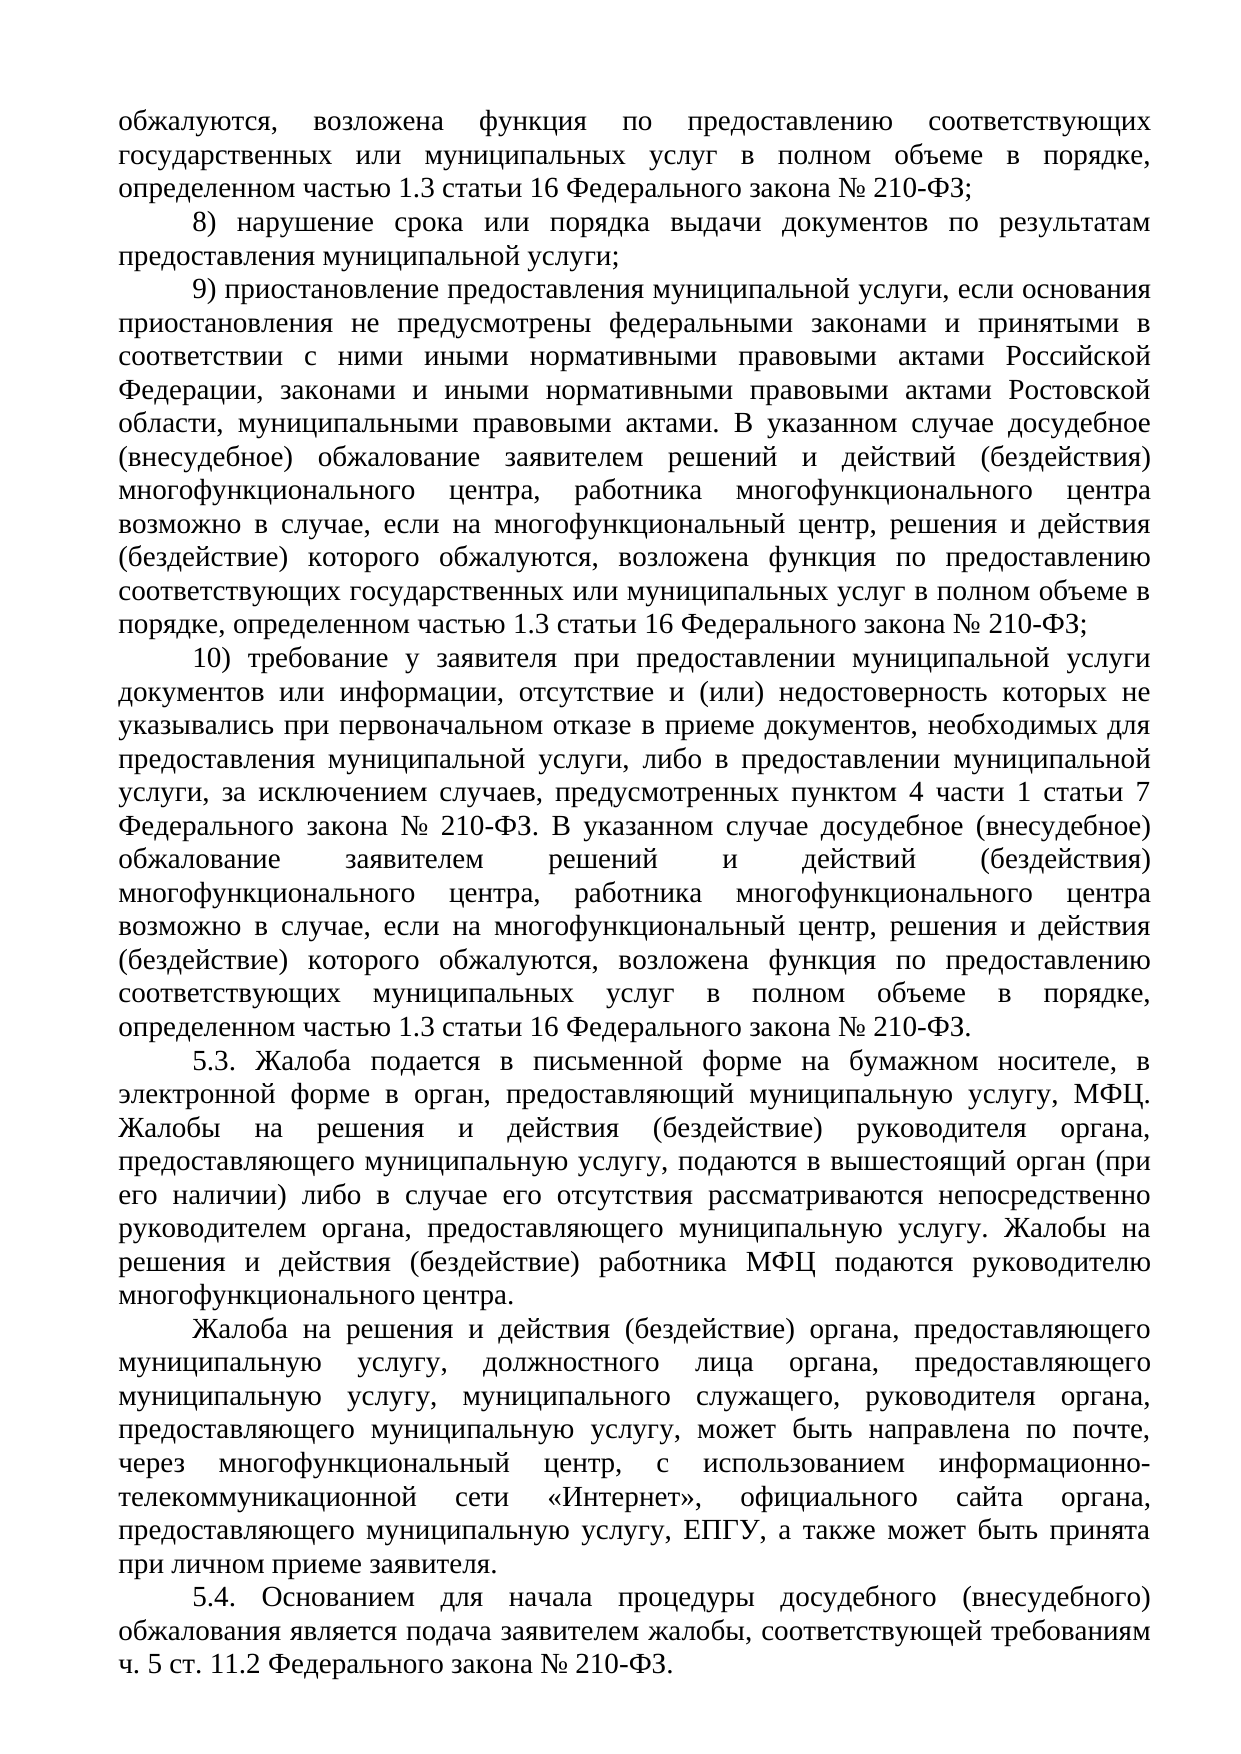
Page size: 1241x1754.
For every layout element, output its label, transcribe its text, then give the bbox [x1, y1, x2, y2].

text 8) нарушение срока или порядка выдачи документов по результатам предоставления муниципальной услуги; [118, 204, 1152, 271]
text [118, 103, 1152, 204]
text Жалоба на решения и действия (бездействие) органа, предоставляющего муниципальную услугу, должностного лица органа, предоставляющего муниципальную услугу, муниципального служащего, руководителя органа, предоставляющего муниципальную услугу, может быть направлена по почте, через многофункциональный центр, с использованием информационно-телекоммуникационной сети «Интернет», официального сайта органа, предоставляющего муниципальную услугу, ЕПГУ, а также может быть принята при личном приеме заявителя. [118, 1311, 1152, 1579]
text 10) требование у заявителя при предоставлении муниципальной услуги документов или информации, отсутствие и (или) недостоверность которых не указывались при первоначальном отказе в приеме документов, необходимых для предоставления муниципальной услуги, либо в предоставлении муниципальной услуги, за исключением случаев, предусмотренных пунктом 4 части 1 статьи 7 Федерального закона № 210-ФЗ. В указанном случае досудебное (внесудебное) обжалование заявителем решений и действий (бездействия) многофункционального центра, работника многофункционального центра возможно в случае, если на многофункциональный центр, решения и действия (бездействие) которого обжалуются, возложена функция по предоставлению соответствующих муниципальных услуг в полном объеме в порядке, определенном частью 1.3 статьи 16 Федерального закона № 210-ФЗ. [118, 640, 1152, 1043]
text 5.3. Жалоба подается в письменной форме на бумажном носителе, в электронной форме в орган, предоставляющий муниципальную услугу, МФЦ. Жалобы на решения и действия (бездействие) руководителя органа, предоставляющего муниципальную услугу, подаются в вышестоящий орган (при его наличии) либо в случае его отсутствия рассматриваются непосредственно руководителем органа, предоставляющего муниципальную услугу. Жалобы на решения и действия (бездействие) работника МФЦ подаются руководителю многофункционального центра. [118, 1043, 1152, 1311]
text 9) приостановление предоставления муниципальной услуги, если основания приостановления не предусмотрены федеральными законами и принятыми в соответствии с ними иными нормативными правовыми актами Российской Федерации, законами и иными нормативными правовыми актами Ростовской области, муниципальными правовыми актами. В указанном случае досудебное (внесудебное) обжалование заявителем решений и действий (бездействия) многофункционального центра, работника многофункционального центра возможно в случае, если на многофункциональный центр, решения и действия (бездействие) которого обжалуются, возложена функция по предоставлению соответствующих государственных или муниципальных услуг в полном объеме в порядке, определенном частью 1.3 статьи 16 Федерального закона № 210-ФЗ; [118, 271, 1152, 640]
text 5.4. Основанием для начала процедуры досудебного (внесудебного) обжалования является подача заявителем жалобы, соответствующей требованиям ч. 5 ст. 11.2 Федерального закона № 210-ФЗ. [118, 1579, 1152, 1680]
